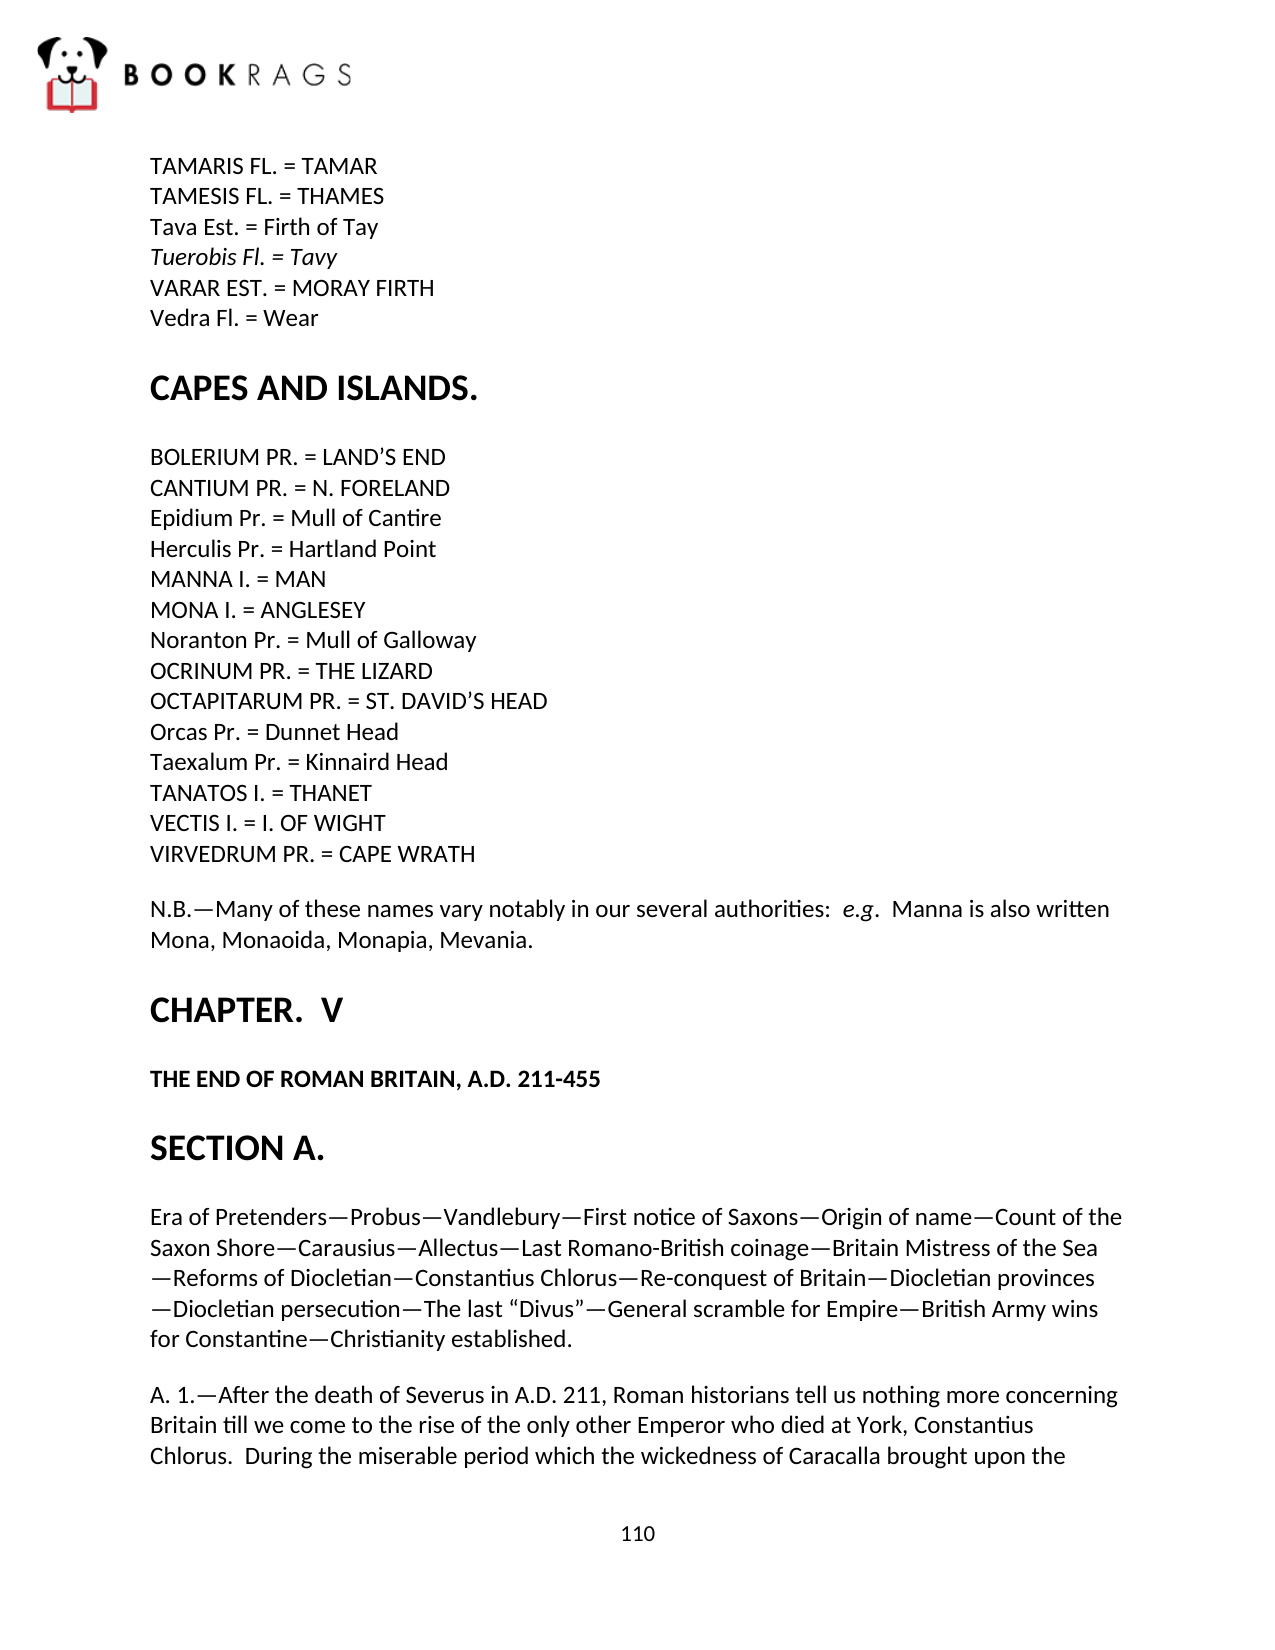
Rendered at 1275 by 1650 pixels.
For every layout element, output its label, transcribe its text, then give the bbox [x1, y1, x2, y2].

text Era of Pretenders—­Probus—­Vandlebury—­First notice of Saxons—­Origin of name—­Count of the Saxon Shore—­Carausius—­Allectus—­Last Romano-British coinage—­Britain Mistress of the Sea—­Reforms of Diocletian—­Constantius Chlorus—­Re-conquest of Britain—­Diocletian provinces—­Diocletian persecution—­The last “Divus”—­General scramble for Empire—­British Army wins for Constantine—­Christianity established. [150, 1201, 1125, 1354]
text CHAPTER. V [150, 986, 1125, 1032]
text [150, 1379, 1125, 1471]
text N.B.—­Many of these names vary notably in our several authorities: e.g. Manna is also written Mona, Monaoida, Monapia, Mevania. [150, 893, 1125, 954]
text BOLERIUM PR. = LAND’S END CANTIUM PR. = N. FORELAND Epidium Pr. = Mull of Cantire Herculis Pr. = Hartland Point MANNA I. = MAN MONA I. = ANGLESEY Noranton Pr. = Mull of Galloway OCRINUM PR. = THE LIZARD OCTAPITARUM PR. = ST. DAVID’S HEAD Orcas Pr. = Dunnet Head Taexalum Pr. = Kinnaird Head TANATOS I. = THANET VECTIS I. = I. OF WIGHT VIRVEDRUM PR. = CAPE WRATH [150, 441, 1125, 868]
text CAPES AND ISLANDS. [150, 364, 1125, 410]
text THE END OF ROMAN BRITAIN, A.D. 211-455 [150, 1063, 1125, 1093]
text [150, 150, 1125, 333]
picture [37, 37, 351, 113]
text SECTION A. [150, 1124, 1125, 1170]
